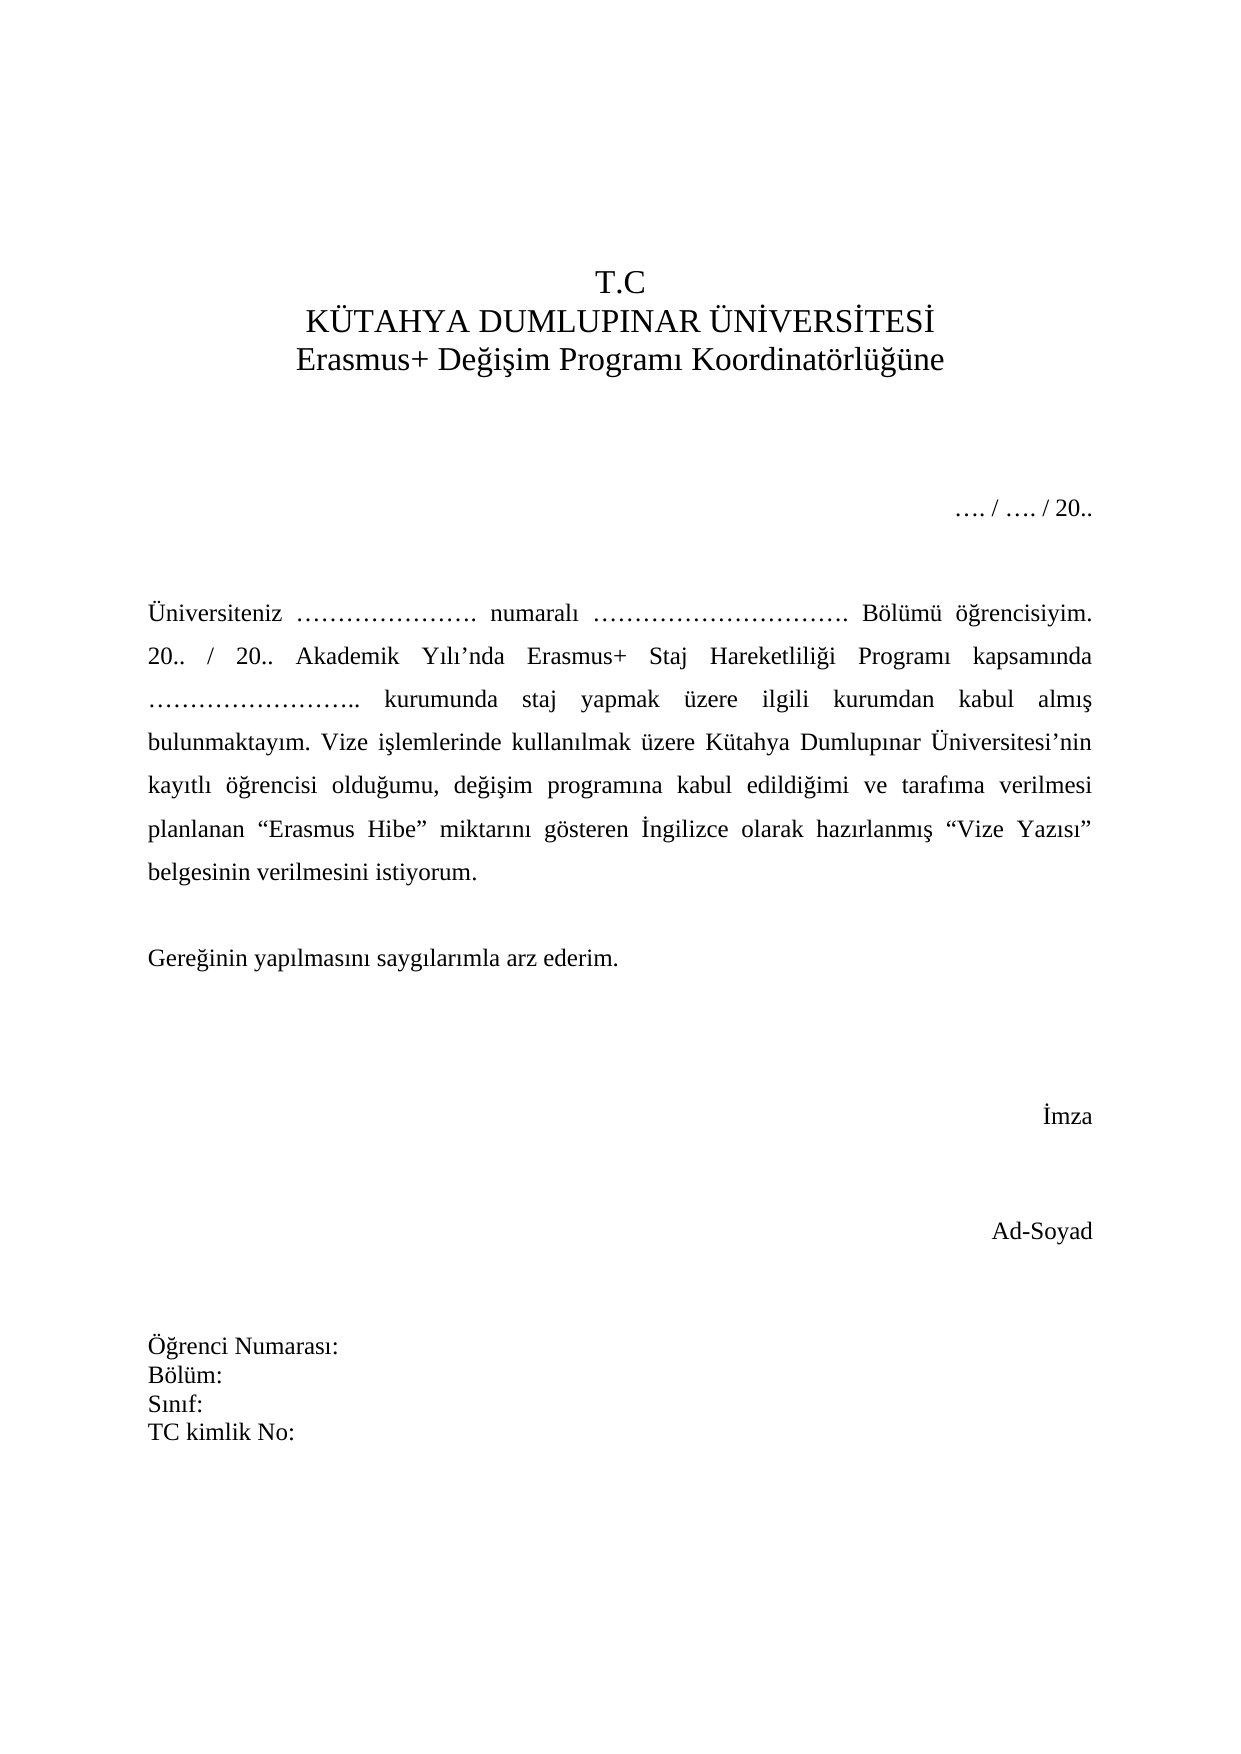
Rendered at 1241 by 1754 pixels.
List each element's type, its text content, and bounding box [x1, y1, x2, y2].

text KÜTAHYA DUMLUPINAR ÜNİVERSİTESİ [148, 301, 1093, 339]
text Bölüm: [148, 1360, 1093, 1389]
text Ad-Soyad [148, 1216, 1093, 1245]
text TC kimlik No: [148, 1417, 1093, 1446]
text Üniversiteniz …………………. numaralı …………………………. Bölümü öğrencisiyim. 20.. / 20.. Akademik Yılı’nda Erasmus+ Staj Hareketliliği Programı kapsamında …………………….. kurumunda staj yapmak üzere ilgili kurumdan kabul almış bulunmaktayım. Vize işlemlerinde kullanılmak üzere Kütahya Dumlupınar Üniversitesi’nin kayıtlı öğrencisi olduğumu, değişim programına kabul edildiğimi ve tarafıma verilmesi planlanan “Erasmus Hibe” miktarını gösteren İngilizce olarak hazırlanmış “Vize Yazısı” belgesinin verilmesini istiyorum. [148, 598, 1093, 886]
text …. / …. / 20.. [148, 493, 1093, 521]
text Sınıf: [148, 1389, 1093, 1417]
text Öğrenci Numarası: [148, 1331, 1093, 1360]
text Gereğinin yapılmasını saygılarımla arz ederim. [148, 943, 1093, 972]
text T.C [148, 263, 1093, 301]
text İmza [148, 1101, 1093, 1130]
text Erasmus+ Değişim Programı Koordinatörlüğüne [148, 339, 1093, 378]
